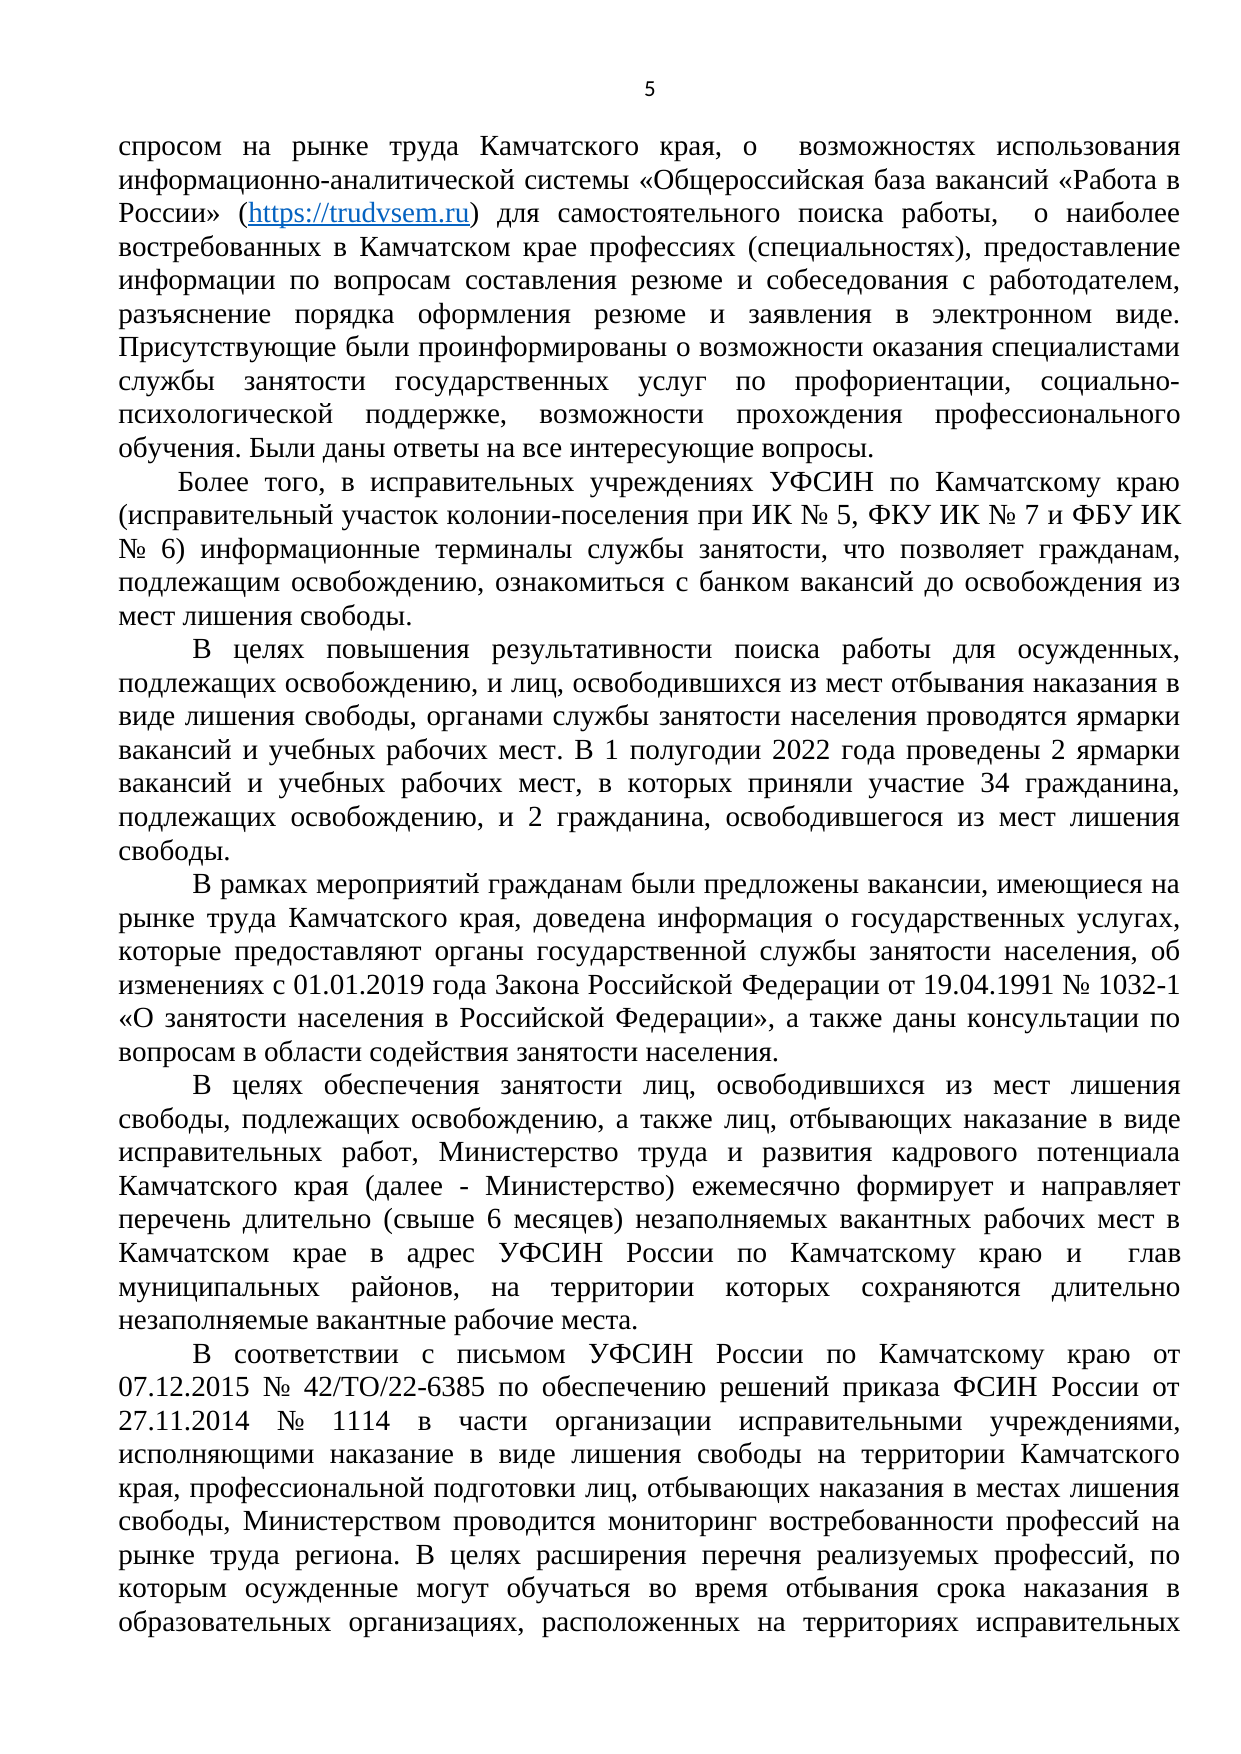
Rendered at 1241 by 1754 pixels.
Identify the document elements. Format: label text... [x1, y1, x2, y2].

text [118, 128, 1181, 464]
text В рамках мероприятий гражданам были предложены вакансии, имеющиеся на рынке труда Камчатского края, доведена информация о государственных услугах, которые предоставляют органы государственной службы занятости населения, об изменениях с 01.01.2019 года Закона Российской Федерации от 19.04.1991 № 1032-1 «О занятости населения в Российской Федерации», а также даны консультации по вопросам в области содействия занятости населения. [118, 866, 1181, 1067]
text Более того, в исправительных учреждениях УФСИН по Камчатскому краю (исправительный участок колонии-поселения при ИК № 5, ФКУ ИК № 7 и ФБУ ИК № 6) информационные терминалы службы занятости, что позволяет гражданам, подлежащим освобождению, ознакомиться с банком вакансий до освобождения из мест лишения свободы. [118, 464, 1181, 631]
text В целях обеспечения занятости лиц, освободившихся из мест лишения свободы, подлежащих освобождению, а также лиц, отбывающих наказание в виде исправительных работ, Министерство труда и развития кадрового потенциала Камчатского края (далее - Министерство) ежемесячно формирует и направляет перечень длительно (свыше 6 месяцев) незаполняемых вакантных рабочих мест в Камчатском крае в адрес УФСИН России по Камчатскому краю и глав муниципальных районов, на территории которых сохраняются длительно незаполняемые вакантные рабочие места. [118, 1067, 1181, 1336]
text В целях повышения результативности поиска работы для осужденных, подлежащих освобождению, и лиц, освободившихся из мест отбывания наказания в виде лишения свободы, органами службы занятости населения проводятся ярмарки вакансий и учебных рабочих мест. В 1 полугодии 2022 года проведены 2 ярмарки вакансий и учебных рабочих мест, в которых приняли участие 34 гражданина, подлежащих освобождению, и 2 гражданина, освободившегося из мест лишения свободы. [118, 631, 1181, 866]
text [118, 1336, 1181, 1638]
